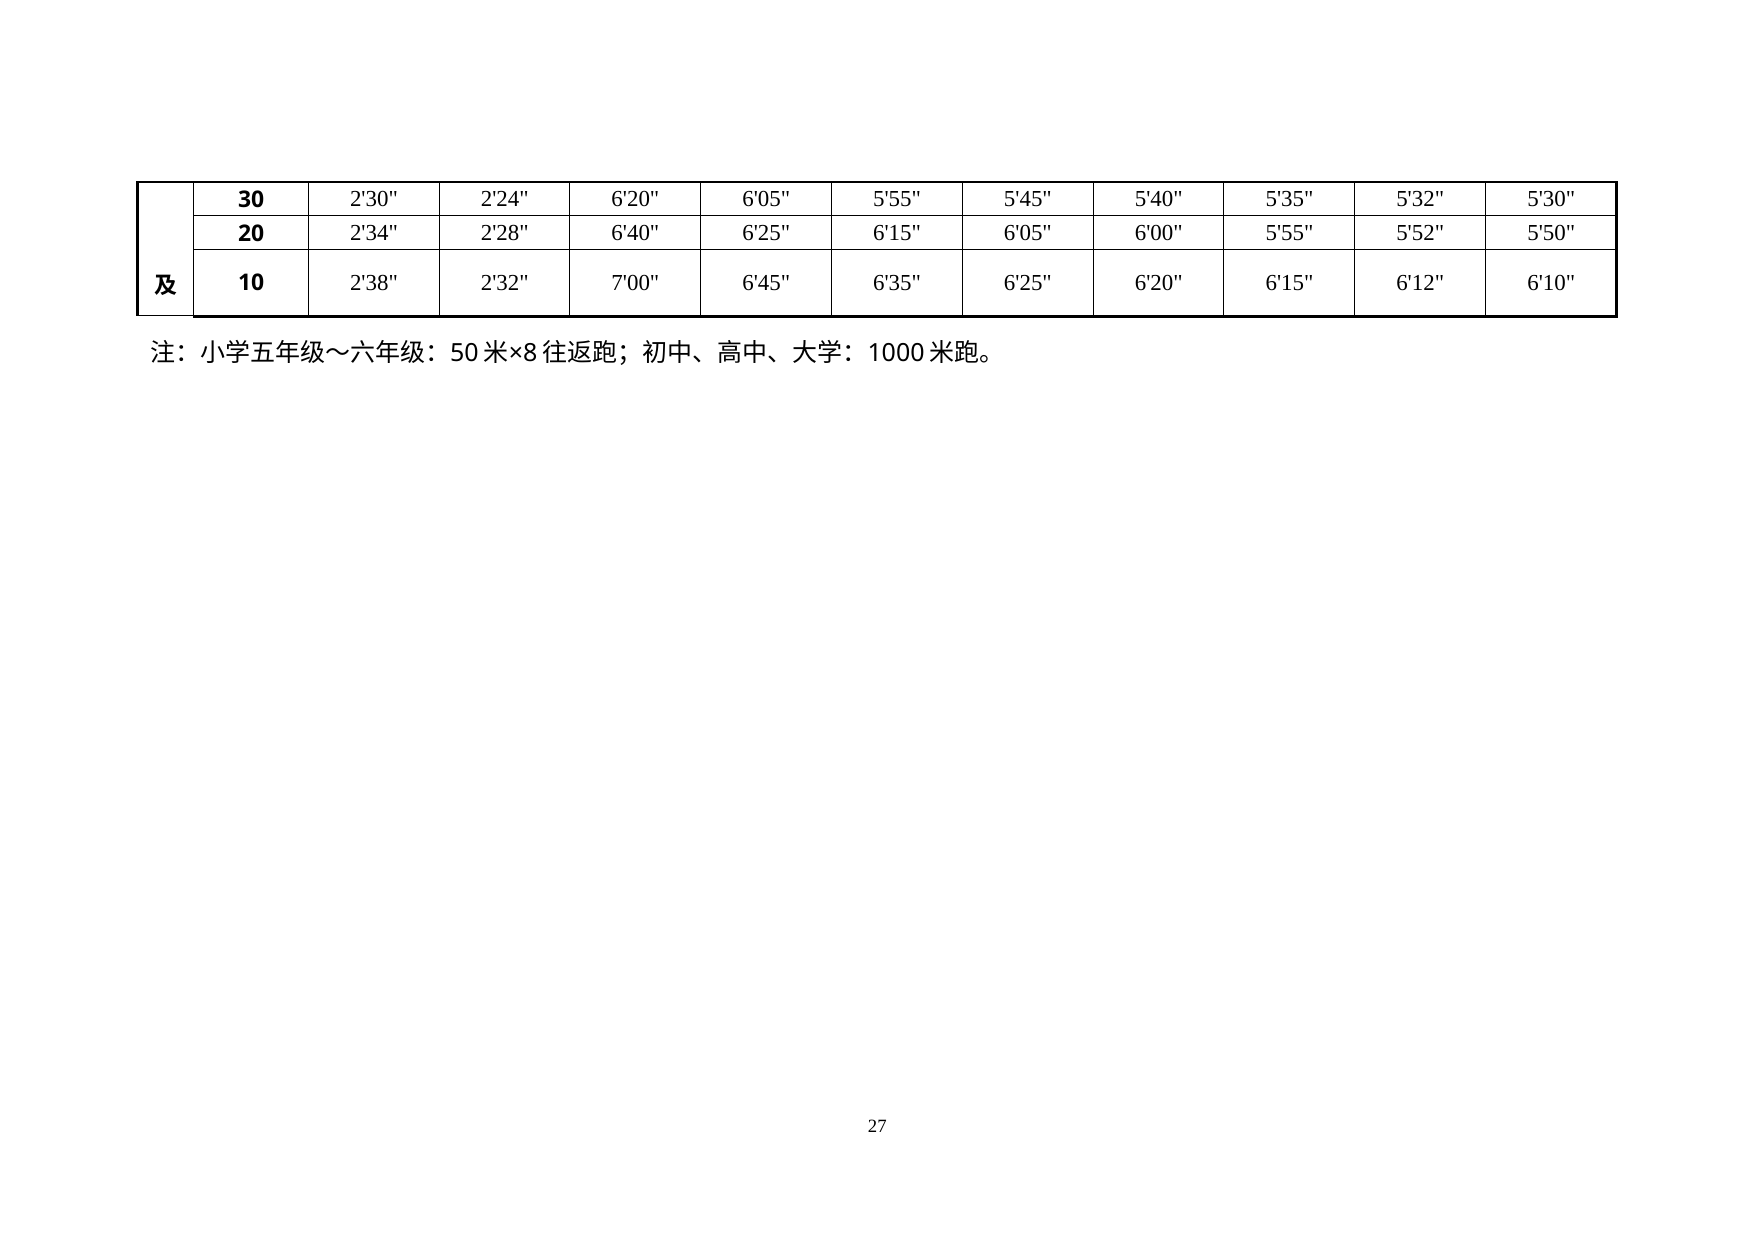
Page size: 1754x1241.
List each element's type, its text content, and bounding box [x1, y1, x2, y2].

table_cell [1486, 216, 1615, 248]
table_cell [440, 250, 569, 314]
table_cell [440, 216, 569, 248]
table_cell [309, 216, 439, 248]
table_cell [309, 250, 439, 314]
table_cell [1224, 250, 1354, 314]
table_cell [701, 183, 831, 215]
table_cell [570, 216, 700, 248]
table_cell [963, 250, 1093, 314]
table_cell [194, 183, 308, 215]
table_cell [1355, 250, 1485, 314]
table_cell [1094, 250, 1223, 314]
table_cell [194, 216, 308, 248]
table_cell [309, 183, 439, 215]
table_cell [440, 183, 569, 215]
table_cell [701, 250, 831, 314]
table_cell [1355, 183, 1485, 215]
text 注：小学五年级～六年级：×8往返跑；初中、高中、大学：跑。 [150, 318, 1604, 383]
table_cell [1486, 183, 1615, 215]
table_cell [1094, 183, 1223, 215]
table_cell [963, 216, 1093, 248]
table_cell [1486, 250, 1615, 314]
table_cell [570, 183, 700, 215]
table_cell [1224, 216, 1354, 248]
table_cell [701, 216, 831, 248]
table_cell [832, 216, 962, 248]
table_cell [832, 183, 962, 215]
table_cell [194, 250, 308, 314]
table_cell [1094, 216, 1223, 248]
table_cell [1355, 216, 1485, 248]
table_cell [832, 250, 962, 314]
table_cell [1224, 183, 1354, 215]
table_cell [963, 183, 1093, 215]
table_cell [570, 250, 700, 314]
